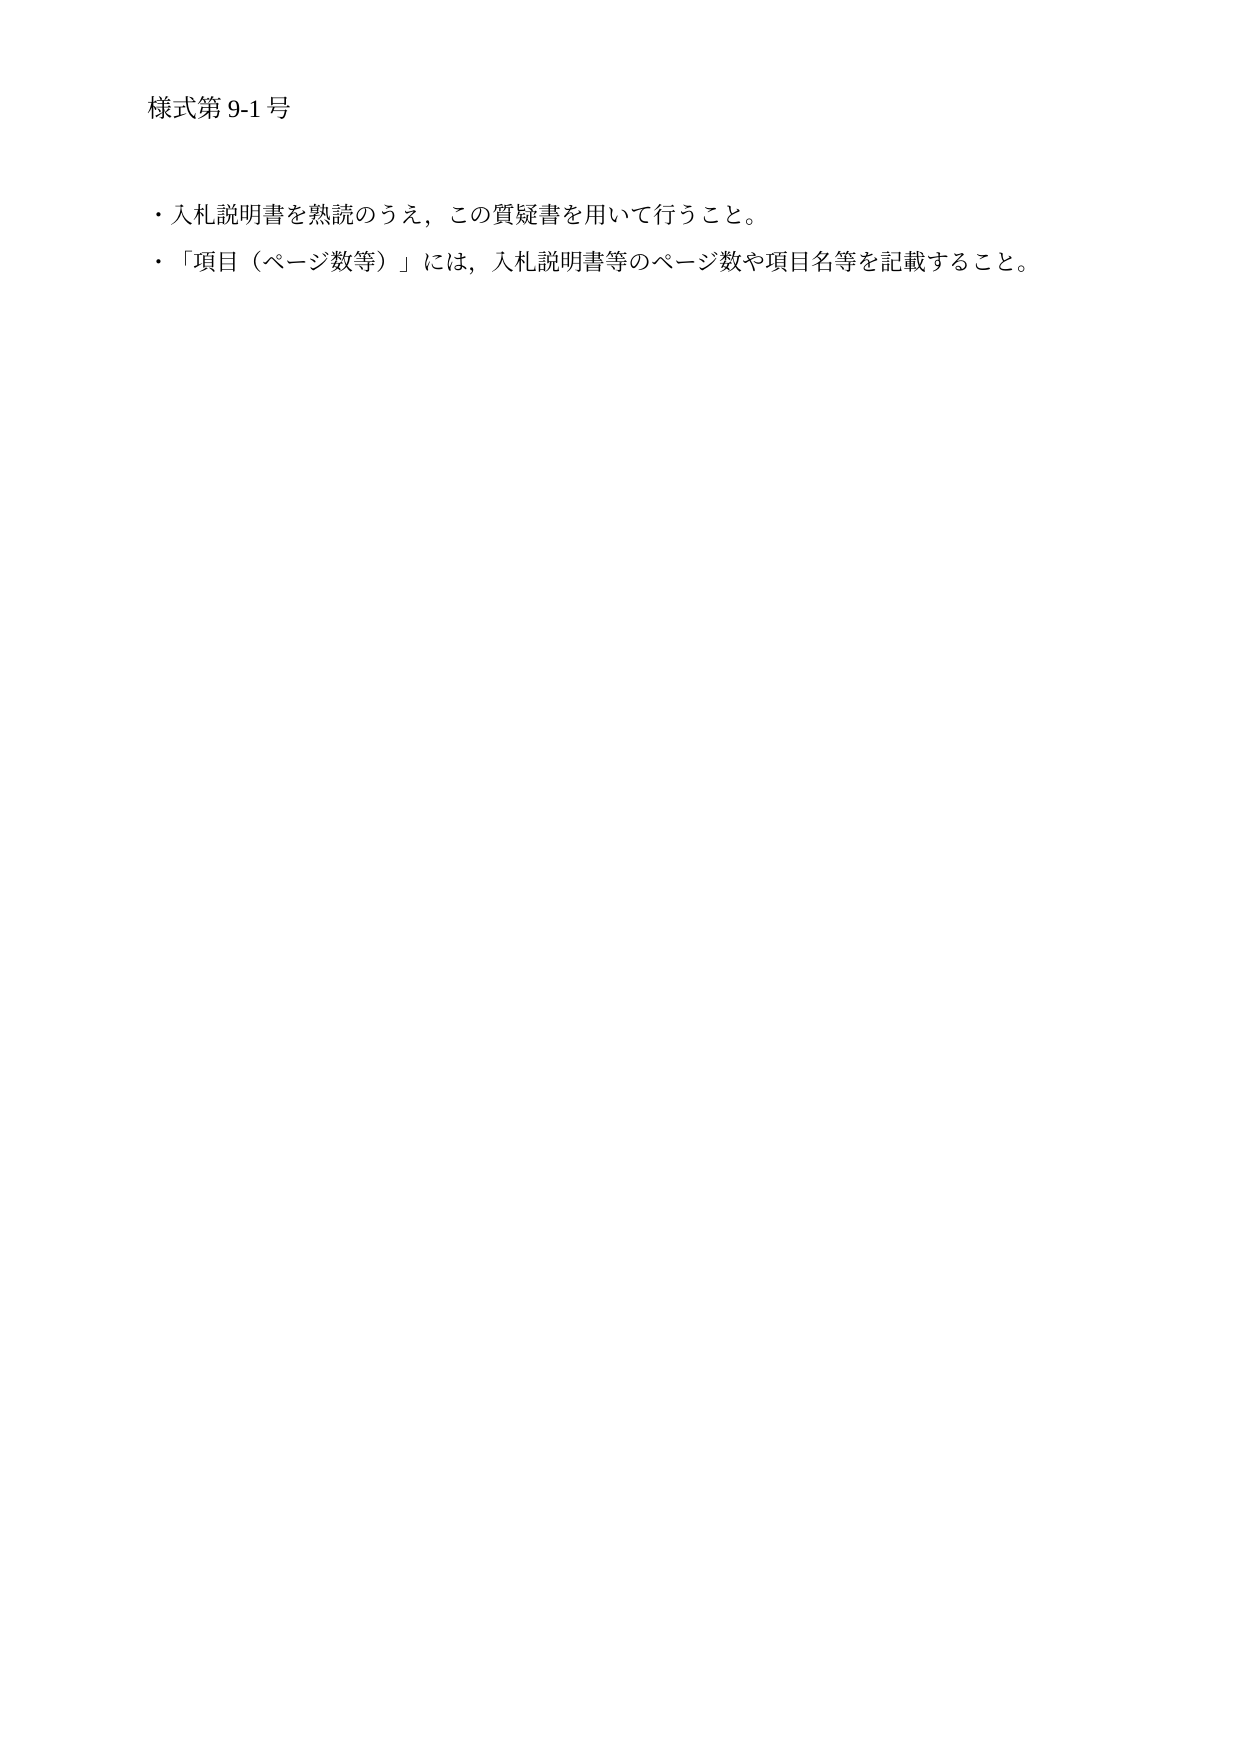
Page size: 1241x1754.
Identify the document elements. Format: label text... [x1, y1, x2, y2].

text ・「項目（ページ数等）」には，入札説明書等のページ数や項目名等を記載すること。 [148, 242, 1092, 279]
text ・入札説明書を熟読のうえ，この質疑書を用いて行うこと。 [148, 195, 1092, 232]
